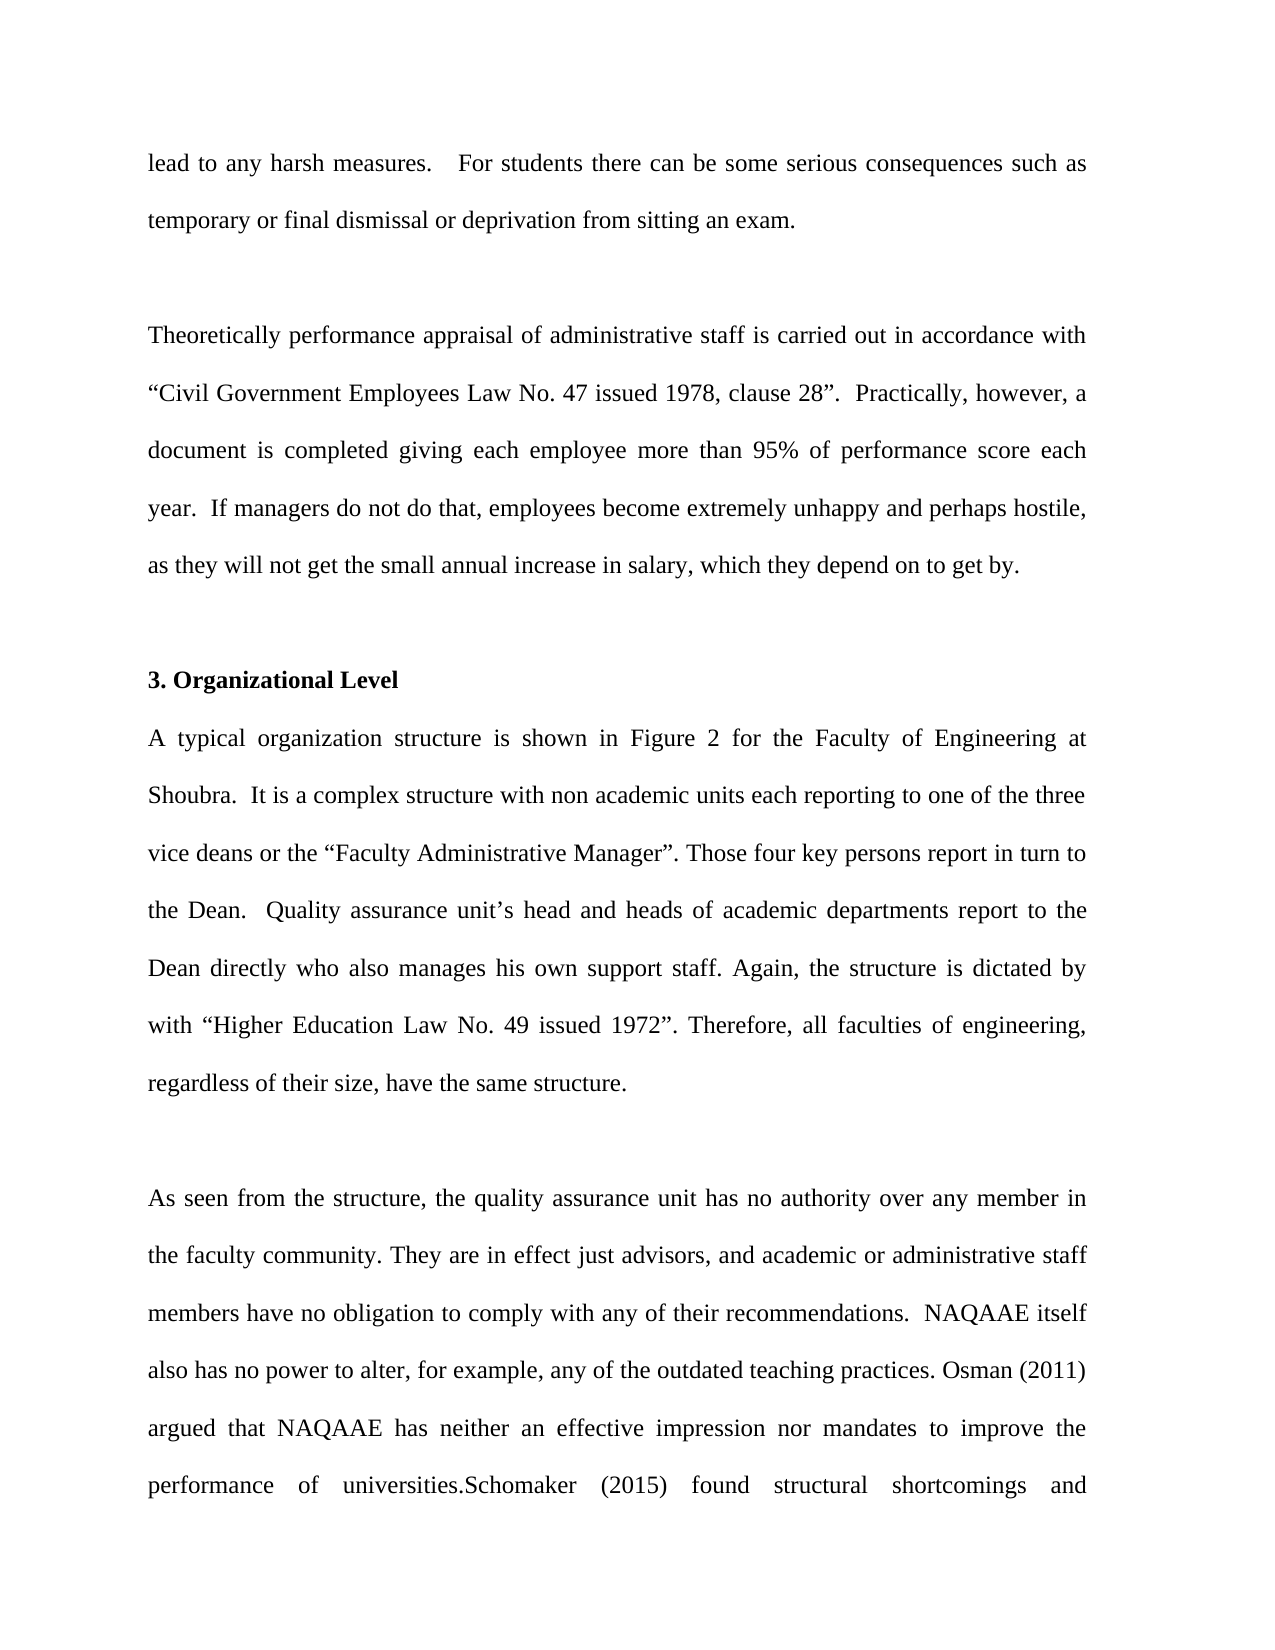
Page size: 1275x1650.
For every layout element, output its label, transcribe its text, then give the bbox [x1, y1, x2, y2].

text A typical organization structure is shown in Figure 2 for the Faculty of Engineering at Shoubra. It is a complex structure with non academic units each reporting to one of the three vice deans or the “Faculty Administrative Manager”. Those four key persons report in turn to the Dean. Quality assurance unit’s head and heads of academic departments report to the Dean directly who also manages his own support staff. Again, the structure is dictated by with “Higher Education Law No. 49 issued 1972”. Therefore, all faculties of engineering, regardless of their size, have the same structure. [148, 723, 1088, 1096]
text 3. Organizational Level [148, 665, 1088, 694]
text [148, 1183, 1088, 1499]
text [148, 148, 1088, 234]
text Theoretically performance appraisal of administrative staff is carried out in accordance with “Civil Government Employees Law No. 47 issued 1978, clause 28”. Practically, however, a document is completed giving each employee more than 95% of performance score each year. If managers do not do that, employees become extremely unhappy and perhaps hostile, as they will not get the small annual increase in salary, which they depend on to get by. [148, 320, 1088, 579]
